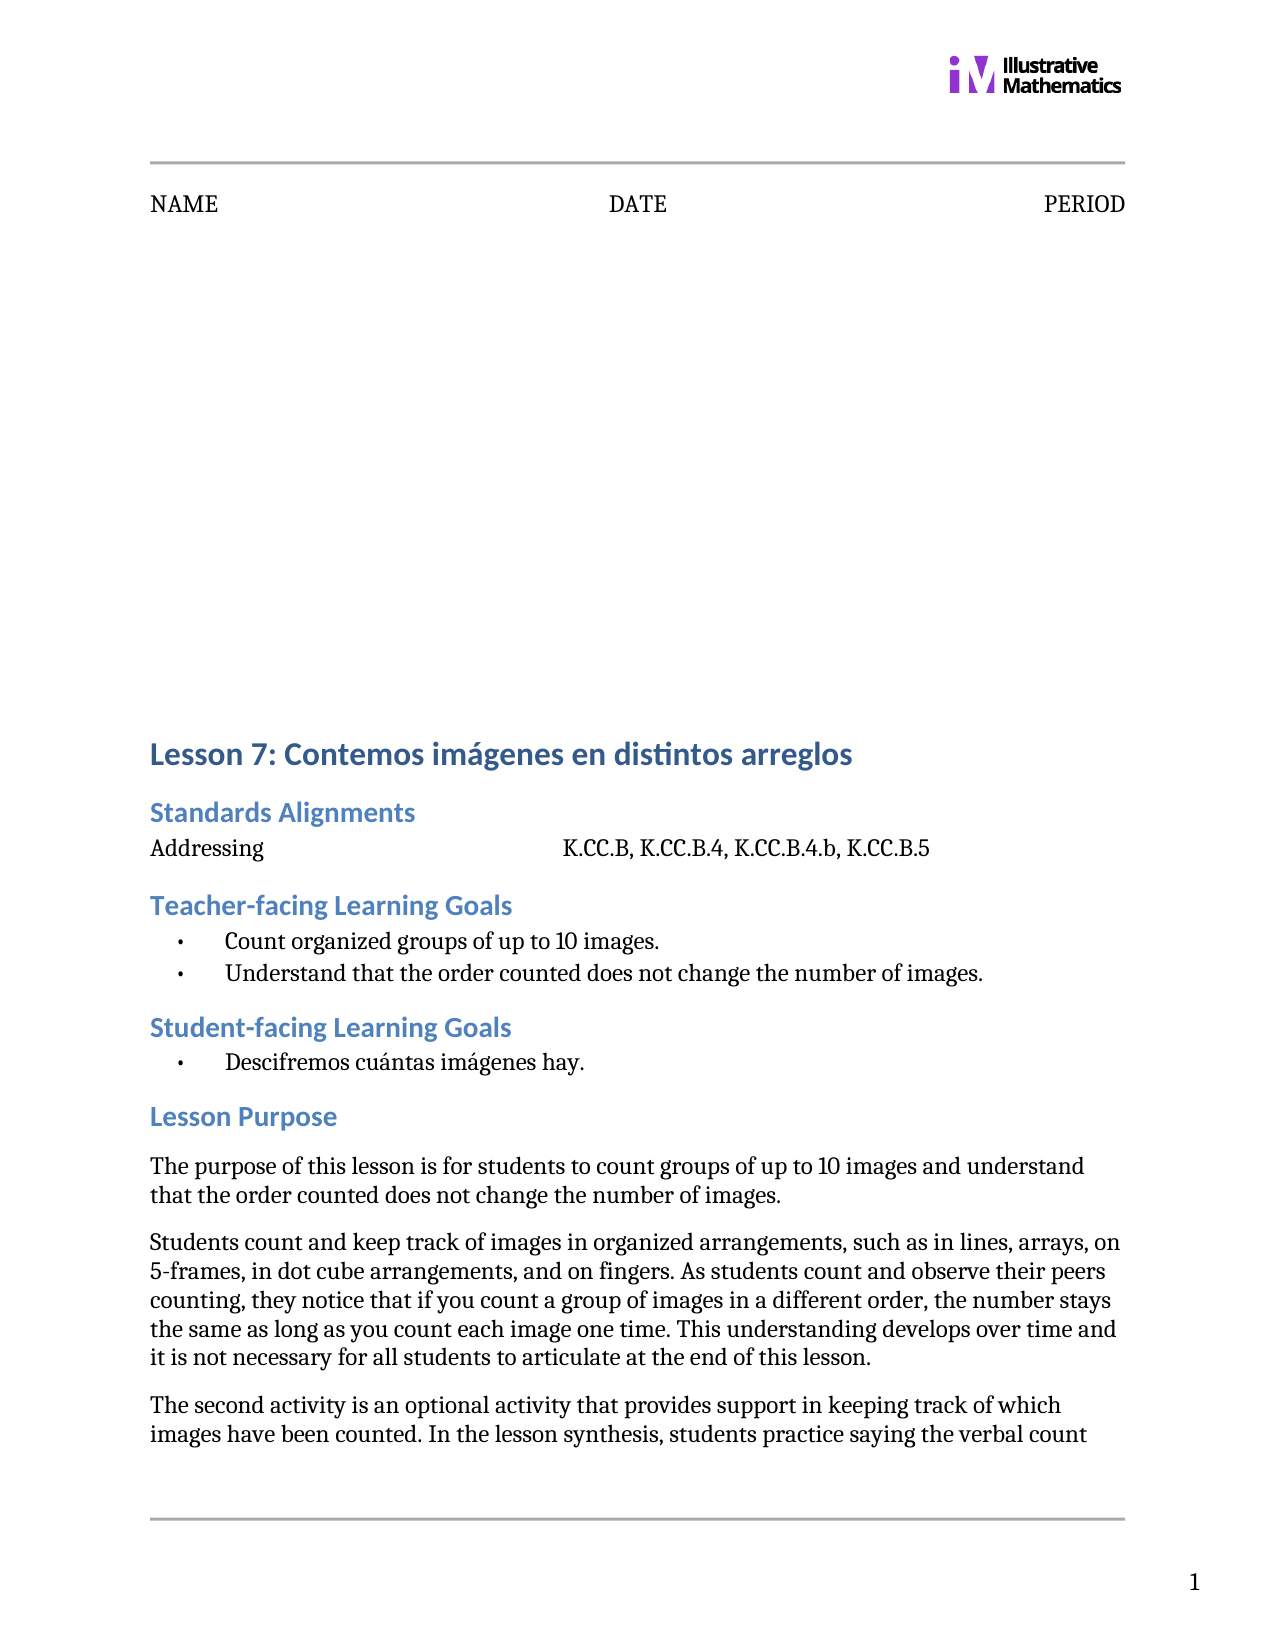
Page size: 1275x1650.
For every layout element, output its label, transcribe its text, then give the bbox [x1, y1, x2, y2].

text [150, 1391, 1125, 1448]
subtitle Lesson 7: Contemos imágenes en distintos arreglos [150, 733, 1125, 774]
table_header Addressing [139, 830, 551, 866]
list Understand that the order counted does not change the number of images. [175, 959, 1125, 988]
list Count organized groups of up to 10 images. [175, 927, 1125, 955]
list Descifremos cuántas imágenes hay. [175, 1048, 1125, 1077]
subtitle Lesson Purpose [150, 1098, 1125, 1133]
subtitle Teacher-facing Learning Goals [150, 887, 1125, 923]
picture [949, 55, 1121, 93]
text The purpose of this lesson is for students to count groups of up to 10 images and understand that the order counted does not change the number of images. [150, 1152, 1125, 1209]
text Students count and keep track of images in organized arrangements, such as in lines, arrays, on 5-frames, in dot cube arrangements, and on fingers. As students count and observe their peers counting, they notice that if you count a group of images in a different order, the number stays the same as long as you count each image one time. This understanding develops over time and it is not necessary for all students to articulate at the end of this lesson. [150, 1228, 1125, 1372]
subtitle Student-facing Learning Goals [150, 1009, 1125, 1044]
table_header K.CC.B, K.CC.B.4, K.CC.B.4.b, K.CC.B.5 [551, 830, 964, 866]
subtitle Standards Alignments [150, 794, 1125, 830]
